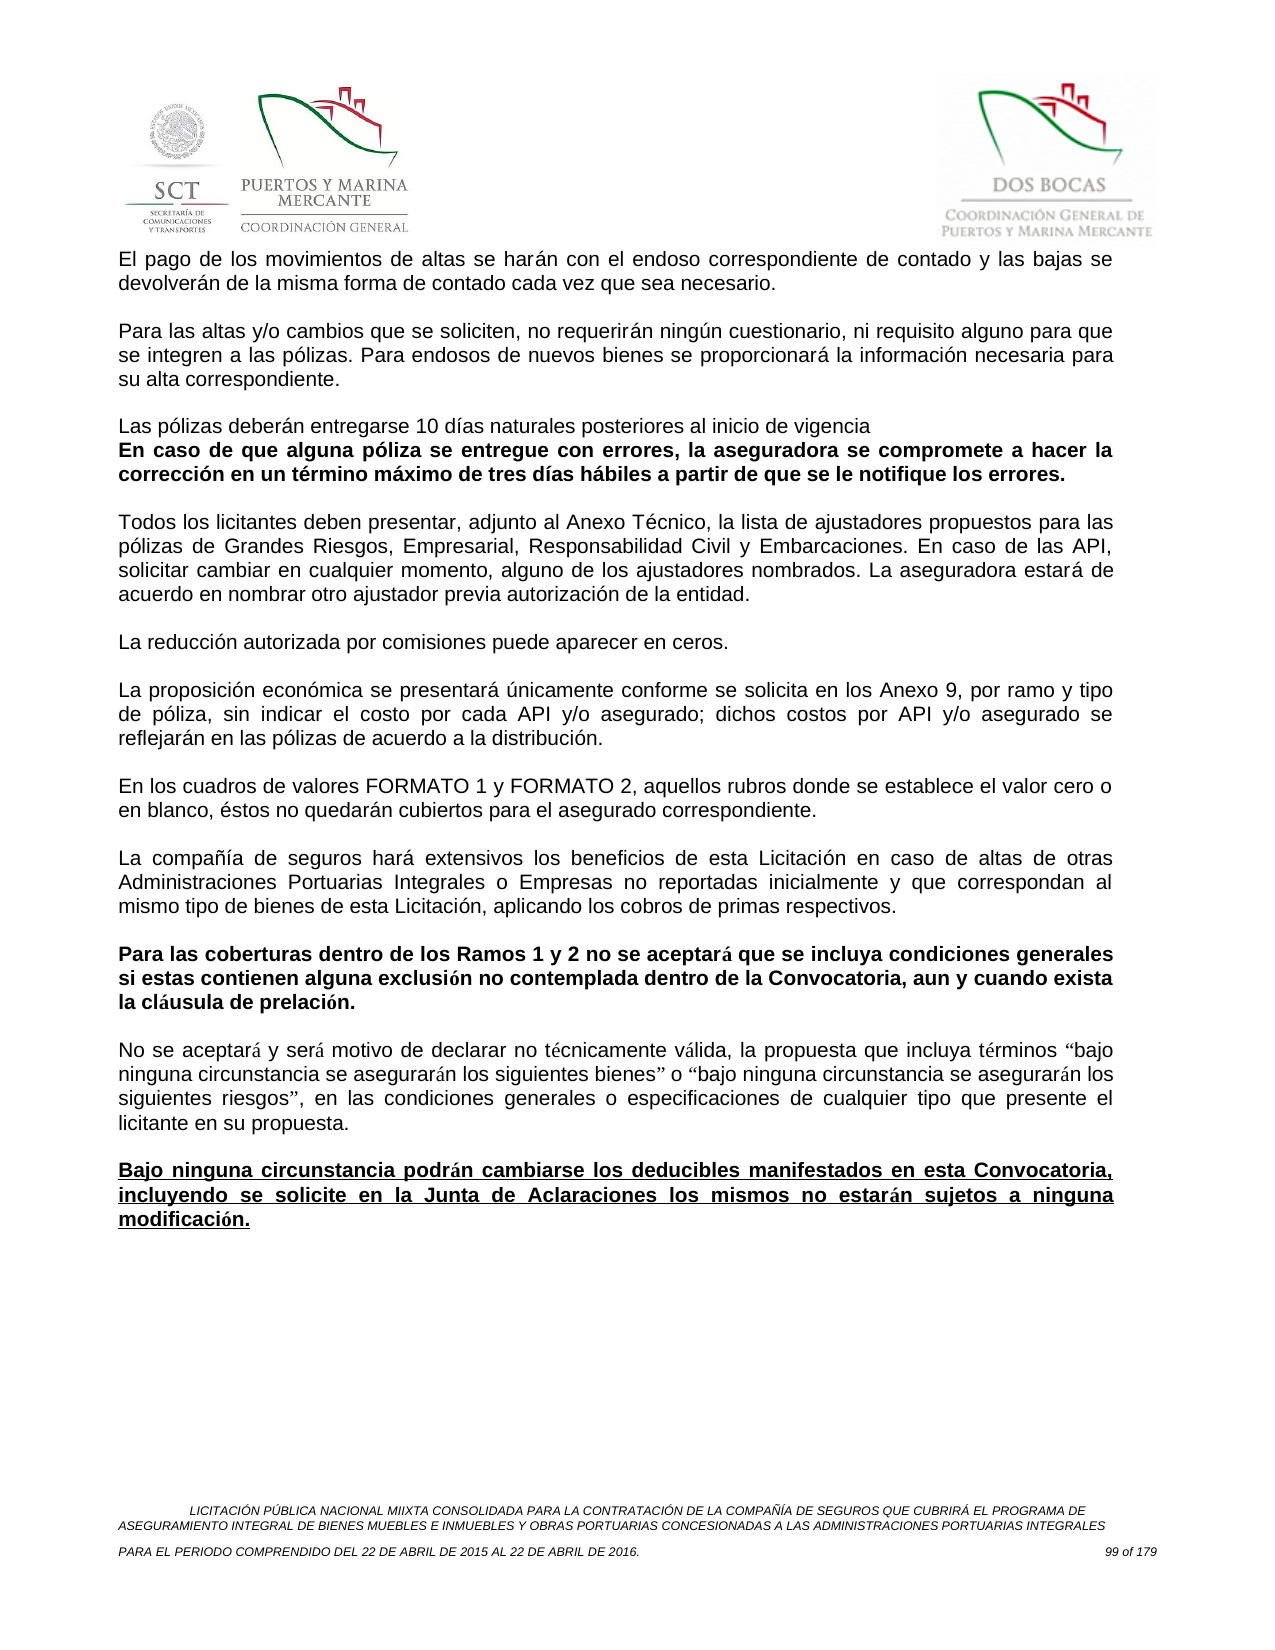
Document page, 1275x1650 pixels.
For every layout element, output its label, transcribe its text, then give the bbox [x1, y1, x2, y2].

text El pago de los movimientos de altas se harán con el endoso correspondiente de contado y las bajas se devolverán de la misma forma de contado cada vez que sea necesario. [118, 247, 1114, 294]
picture [118, 87, 414, 247]
text Para las coberturas dentro de los Ramos 1 y 2 no se aceptará que se incluya condiciones generales si estas contienen alguna exclusión no contemplada dentro de la Convocatoria, aun y cuando exista la cláusula de prelación. [118, 941, 1114, 1014]
text La reducción autorizada por comisiones puede aparecer en ceros. [118, 630, 1114, 654]
text Las pólizas deberán entregarse 10 días naturales posteriores al inicio de vigencia [118, 414, 1114, 438]
text En caso de que alguna póliza se entregue con errores, la aseguradora se compromete a hacer la corrección en un término máximo de tres días hábiles a partir de que se le notifique los errores. [118, 438, 1114, 486]
text La proposición económica se presentará únicamente conforme se solicita en los Anexo 9, por ramo y tipo de póliza, sin indicar el costo por cada API y/o asegurado; dichos costos por API y/o asegurado se reflejarán en las pólizas de acuerdo a la distribución. [118, 678, 1114, 750]
text Todos los licitantes deben presentar, adjunto al Anexo Técnico, la lista de ajustadores propuestos para las pólizas de Grandes Riesgos, Empresarial, Responsabilidad Civil y Embarcaciones. En caso de las API, solicitar cambiar en cualquier momento, alguno de los ajustadores nombrados. La aseguradora estará de acuerdo en nombrar otro ajustador previa autorización de la entidad. [118, 510, 1114, 606]
text La compañía de seguros hará extensivos los beneficios de esta Licitación en caso de altas de otras Administraciones Portuarias Integrales o Empresas no reportadas inicialmente y que correspondan al mismo tipo de bienes de esta Licitación, aplicando los cobros de primas respectivos. [118, 846, 1114, 917]
text En los cuadros de valores FORMATO 1 y FORMATO 2, aquellos rubros donde se establece el valor cero o en blanco, éstos no quedarán cubiertos para el asegurado correspondiente. [118, 774, 1114, 822]
picture [936, 73, 1157, 247]
text Bajo ninguna circunstancia podrán cambiarse los deducibles manifestados en esta Convocatoria, incluyendo se solicite en la Junta de Aclaraciones los mismos no estarán sujetos a ninguna modificación. [118, 1204, 1114, 1231]
text Bajo ninguna circunstancia podrán cambiarse los deducibles manifestados en esta Convocatoria, incluyendo se solicite en la Junta de Aclaraciones los mismos no estarán sujetos a ninguna modificación. [118, 1158, 1114, 1203]
text No se aceptará y será motivo de declarar no técnicamente válida, la propuesta que incluya términos “bajo ninguna circunstancia se asegurarán los siguientes bienes” o “bajo ninguna circunstancia se asegurarán los siguientes riesgos”, en las condiciones generales o especificaciones de cualquier tipo que presente el licitante en su propuesta. [118, 1038, 1114, 1134]
text Para las altas y/o cambios que se soliciten, no requerirán ningún cuestionario, ni requisito alguno para que se integren a las pólizas. Para endosos de nuevos bienes se proporcionará la información necesaria para su alta correspondiente. [118, 318, 1114, 390]
